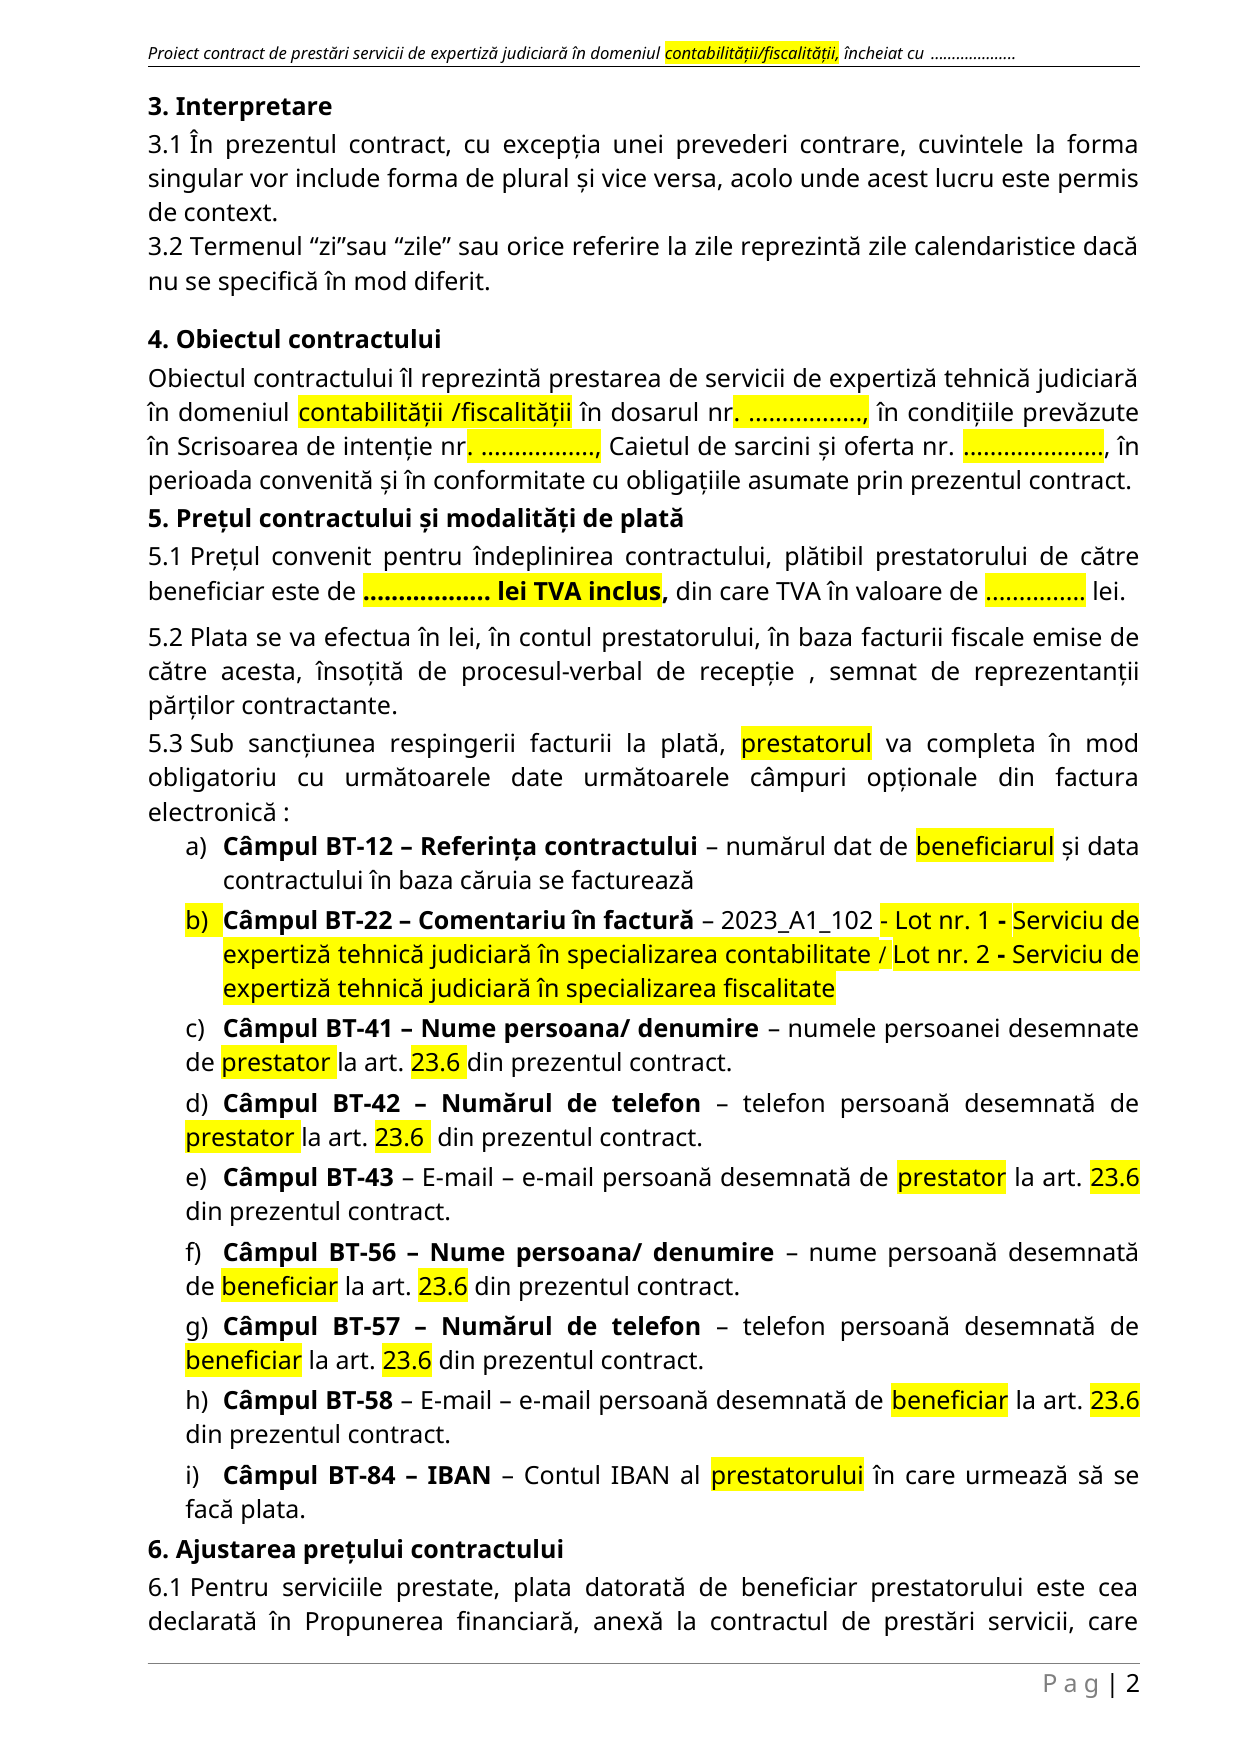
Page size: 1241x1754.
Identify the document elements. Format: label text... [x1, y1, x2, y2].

subtitle Prețul contractului și modalități de plată [148, 501, 1140, 535]
list Câmpul BT-22 – Comentariu în factură – 2023_A1_102 - Lot nr. 1 - Serviciu de expertiză tehnică judiciară în specializarea contabilitate / Lot nr. 2 - Serviciu de expertiză tehnică judiciară în specializarea fiscalitate [185, 903, 1140, 1005]
subtitle Obiectul contractului îl reprezintă prestarea de servicii de expertiză tehnică judiciară în domeniul contabilității /fiscalității în dosarul nr. ................., în condițiile prevăzute în Scrisoarea de intenție nr. ................., Caietul de sarcini și oferta nr. ....................., în perioada convenită și în conformitate cu obligațiile asumate prin prezentul contract. [148, 360, 1140, 497]
list Câmpul BT-41 – Nume persoana/ denumire – numele persoanei desemnate de prestator la art. 23.6 din prezentul contract. [185, 1011, 1140, 1079]
list Câmpul BT-58 – E-mail – e-mail persoană desemnată de beneficiar la art. 23.6 din prezentul contract. [185, 1383, 1140, 1451]
subtitle Interpretare [148, 89, 1140, 123]
subtitle În prezentul contract, cu excepţia unei prevederi contrare, cuvintele la forma singular vor include forma de plural şi vice versa, acolo unde acest lucru este permis de context. [148, 127, 1140, 229]
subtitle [148, 1570, 1140, 1638]
subtitle Obiectul contractului [148, 322, 1140, 356]
list Câmpul BT-56 – Nume persoana/ denumire – nume persoană desemnată de beneficiar la art. 23.6 din prezentul contract. [185, 1234, 1140, 1302]
subtitle Preţul convenit pentru îndeplinirea contractului, plătibil prestatorului de către beneficiar este de .................. lei TVA inclus, din care TVA în valoare de ............... lei. [148, 539, 1140, 607]
list Câmpul BT-12 – Referința contractului – numărul dat de beneficiarul și data contractului în baza căruia se facturează [185, 828, 1140, 896]
list Câmpul BT-43 – E-mail – e-mail persoană desemnată de prestator la art. 23.6 din prezentul contract. [185, 1160, 1140, 1228]
subtitle Plata se va efectua în lei, în contul prestatorului, în baza facturii fiscale emise de către acesta, însoţită de procesul-verbal de recepție , semnat de reprezentanții părților contractante. [148, 620, 1140, 722]
list Câmpul BT-42 – Numărul de telefon – telefon persoană desemnată de prestator la art. 23.6 din prezentul contract. [185, 1085, 1140, 1153]
list Câmpul BT-57 – Numărul de telefon – telefon persoană desemnată de beneficiar la art. 23.6 din prezentul contract. [185, 1308, 1140, 1377]
subtitle Sub sancțiunea respingerii facturii la plată, prestatorul va completa în mod obligatoriu cu următoarele date următoarele câmpuri opționale din factura electronică : [148, 726, 1140, 828]
subtitle Termenul “zi”sau “zile” sau orice referire la zile reprezintă zile calendaristice dacă nu se specifică în mod diferit. [148, 229, 1140, 297]
subtitle Ajustarea preţului contractului [148, 1532, 1140, 1566]
list Câmpul BT-84 – IBAN – Contul IBAN al prestatorului în care urmează să se facă plata. [185, 1457, 1140, 1525]
